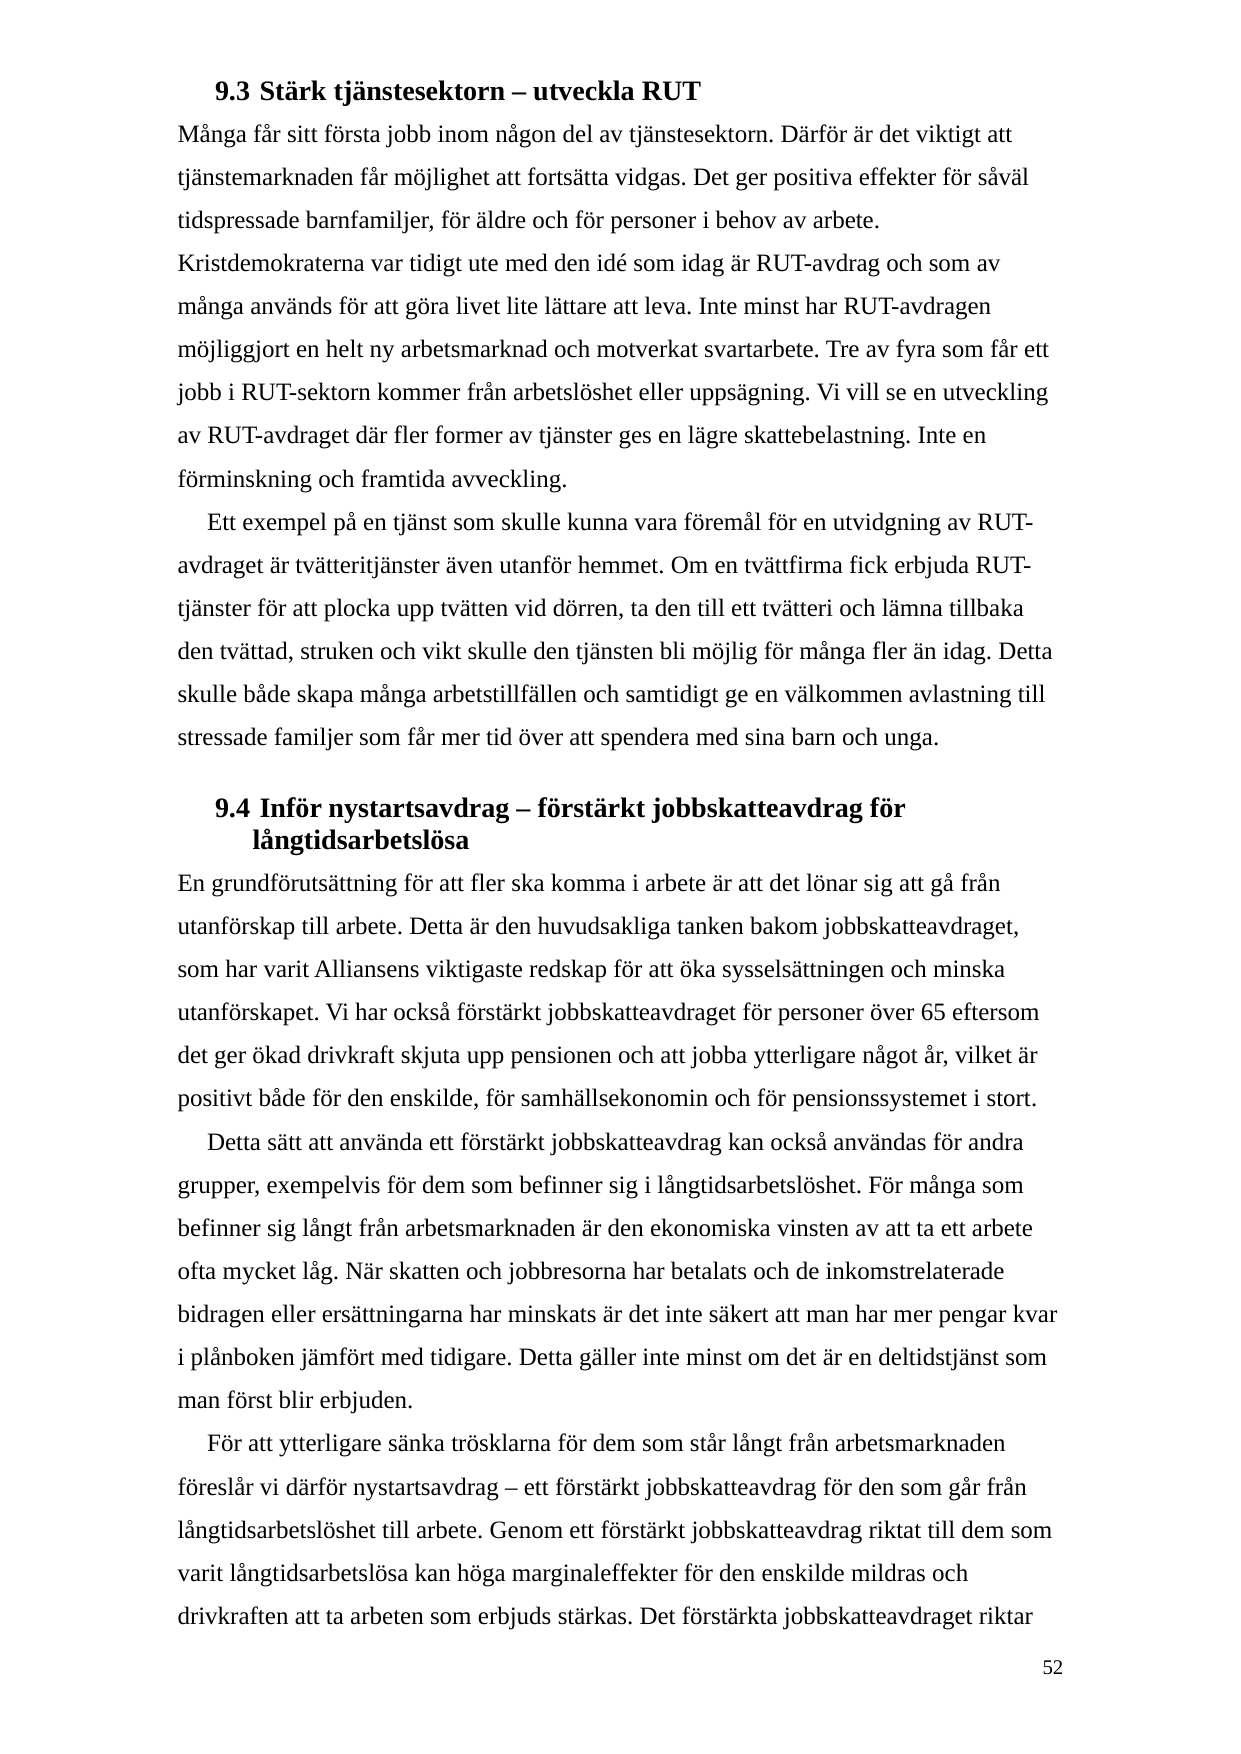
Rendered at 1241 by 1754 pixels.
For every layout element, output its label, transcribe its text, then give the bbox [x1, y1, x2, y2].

subtitle Stärk tjänstesektorn – utveckla RUT [215, 74, 1063, 106]
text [177, 1428, 1063, 1630]
text Många får sitt första jobb inom någon del av tjänstesektorn. Därför är det viktigt att tjänstemarknaden får möjlighet att fortsätta vidgas. Det ger positiva effekter för såväl tidspressade barnfamiljer, för äldre och för personer i behov av arbete. Kristdemokraterna var tidigt ute med den idé som idag är RUT-avdrag och som av många används för att göra livet lite lättare att leva. Inte minst har RUT-avdragen möjliggjort en helt ny arbetsmarknad och motverkat svartarbete. Tre av fyra som får ett jobb i RUT-sektorn kommer från arbetslöshet eller uppsägning. Vi vill se en utveckling av RUT-avdraget där fler former av tjänster ges en lägre skattebelastning. Inte en förminskning och framtida avveckling. [177, 119, 1063, 492]
text En grundförutsättning för att fler ska komma i arbete är att det lönar sig att gå från utanförskap till arbete. Detta är den huvudsakliga tanken bakom jobbskatteavdraget, som har varit Alliansens viktigaste redskap för att öka sysselsättningen och minska utanförskapet. Vi har också förstärkt jobbskatteavdraget för personer över 65 eftersom det ger ökad drivkraft skjuta upp pensionen och att jobba ytterligare något år, vilket är positivt både för den enskilde, för samhällsekonomin och för pensionssystemet i stort. [177, 868, 1063, 1112]
text Ett exempel på en tjänst som skulle kunna vara föremål för en utvidgning av RUT-avdraget är tvätteritjänster även utanför hemmet. Om en tvättfirma fick erbjuda RUT-tjänster för att plocka upp tvätten vid dörren, ta den till ett tvätteri och lämna tillbaka den tvättad, struken och vikt skulle den tjänsten bli möjlig för många fler än idag. Detta skulle både skapa många arbetstillfällen och samtidigt ge en välkommen avlastning till stressade familjer som får mer tid över att spendera med sina barn och unga. [177, 507, 1063, 751]
text Detta sätt att använda ett förstärkt jobbskatteavdrag kan också användas för andra grupper, exempelvis för dem som befinner sig i långtidsarbetslöshet. För många som befinner sig långt från arbetsmarknaden är den ekonomiska vinsten av att ta ett arbete ofta mycket låg. När skatten och jobbresorna har betalats och de inkomstrelaterade bidragen eller ersättningarna har minskats är det inte säkert att man har mer pengar kvar i plånboken jämfört med tidigare. Detta gäller inte minst om det är en deltidstjänst som man först blir erbjuden. [177, 1127, 1063, 1414]
subtitle Inför nystartsavdrag – förstärkt jobbskatteavdrag för långtidsarbetslösa [215, 791, 1063, 855]
